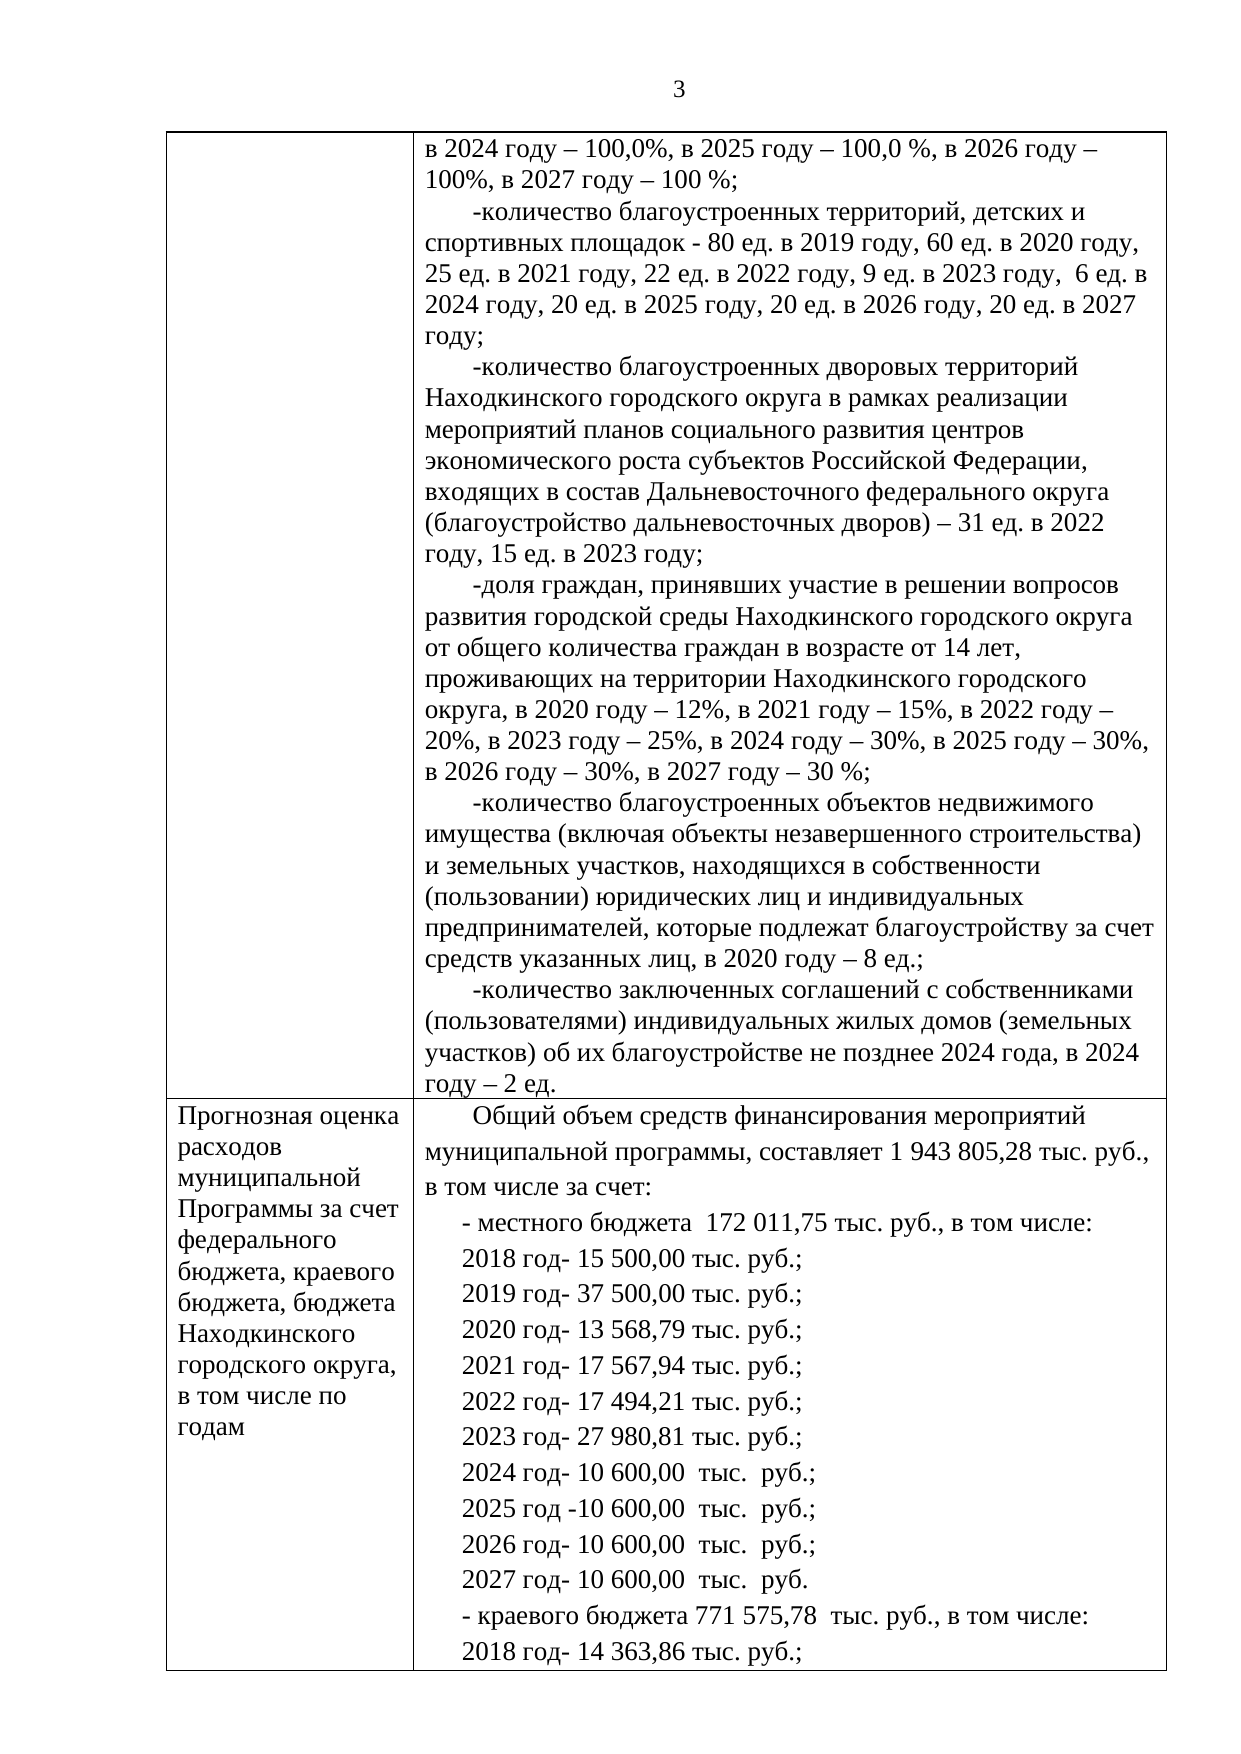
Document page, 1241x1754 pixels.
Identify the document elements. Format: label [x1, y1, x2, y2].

table_cell [167, 1099, 413, 1670]
table_cell [414, 1099, 1166, 1670]
table_cell [167, 133, 413, 1098]
table_cell [414, 133, 1166, 1098]
